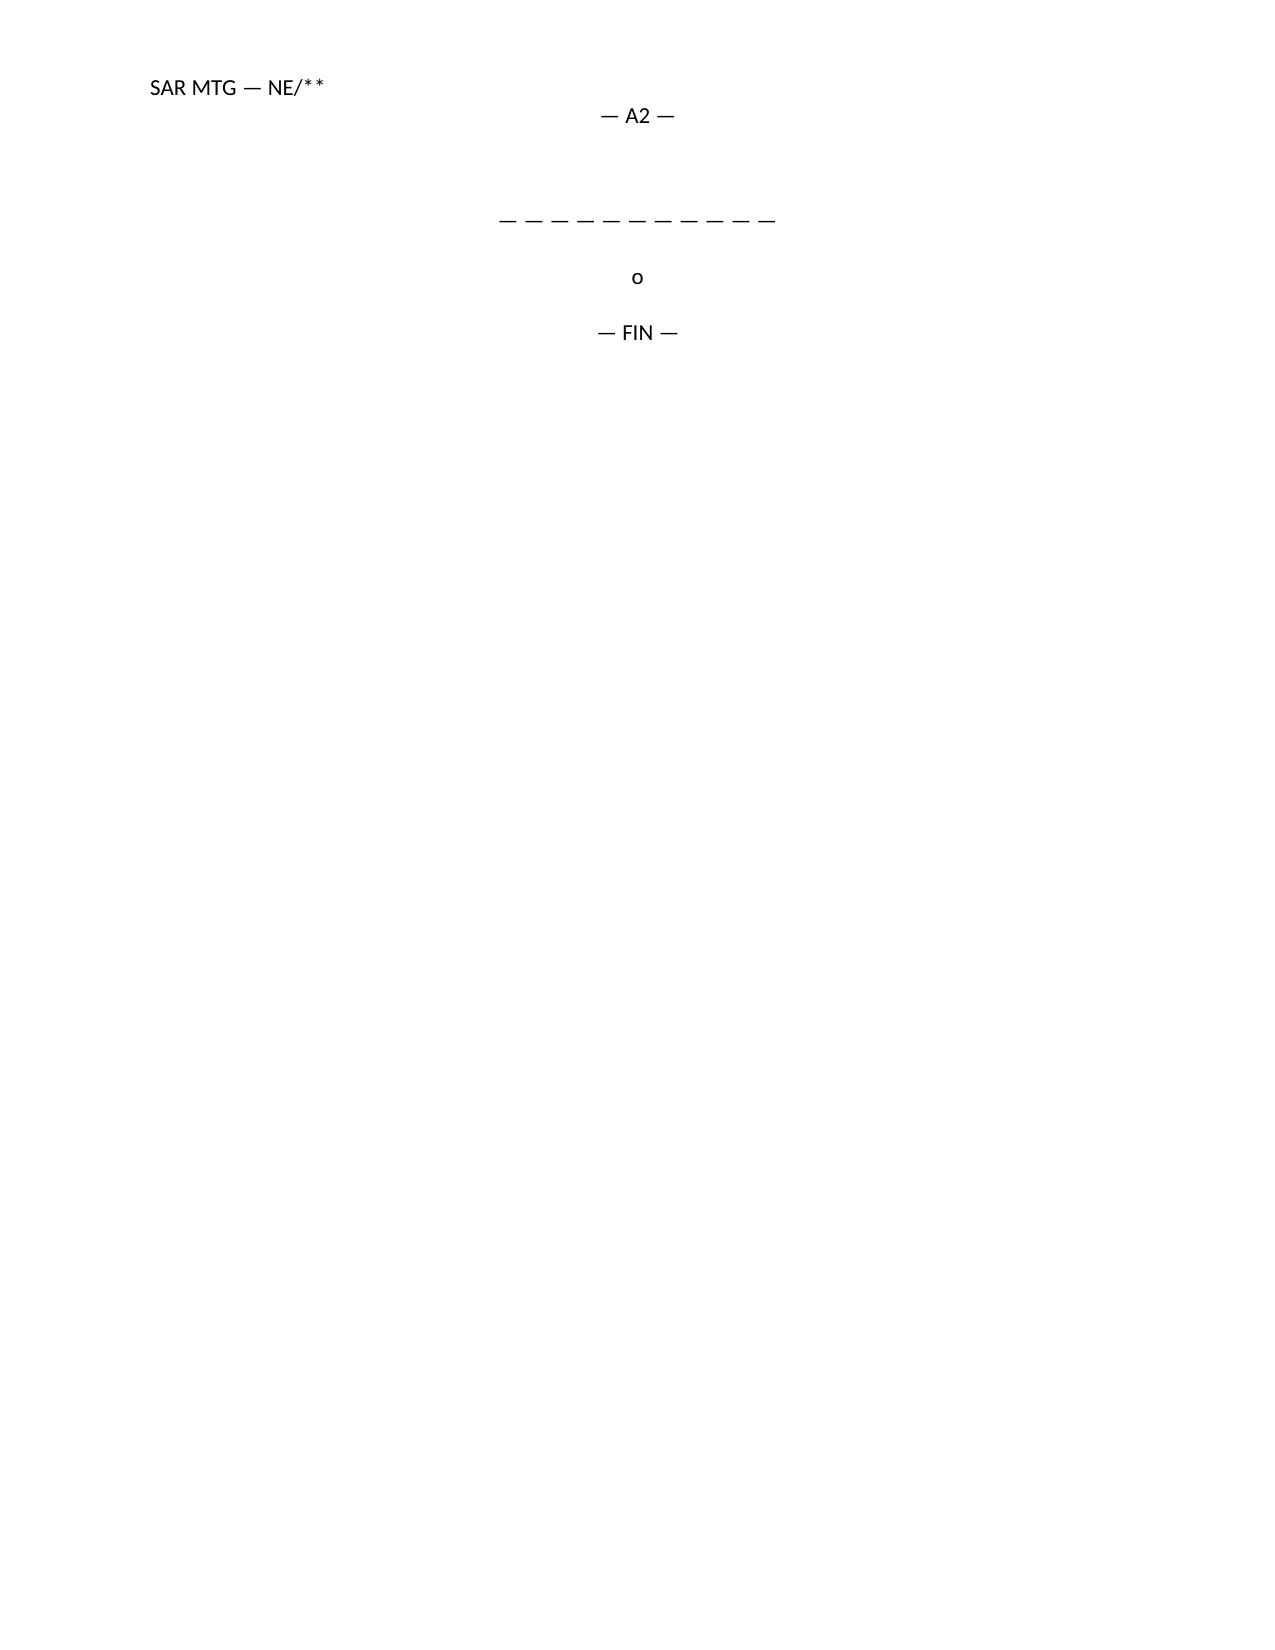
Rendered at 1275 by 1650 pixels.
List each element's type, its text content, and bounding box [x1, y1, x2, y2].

text — — — — — — — — — — — [150, 206, 1125, 234]
text o [150, 262, 1125, 290]
text — FIN — [150, 318, 1125, 346]
